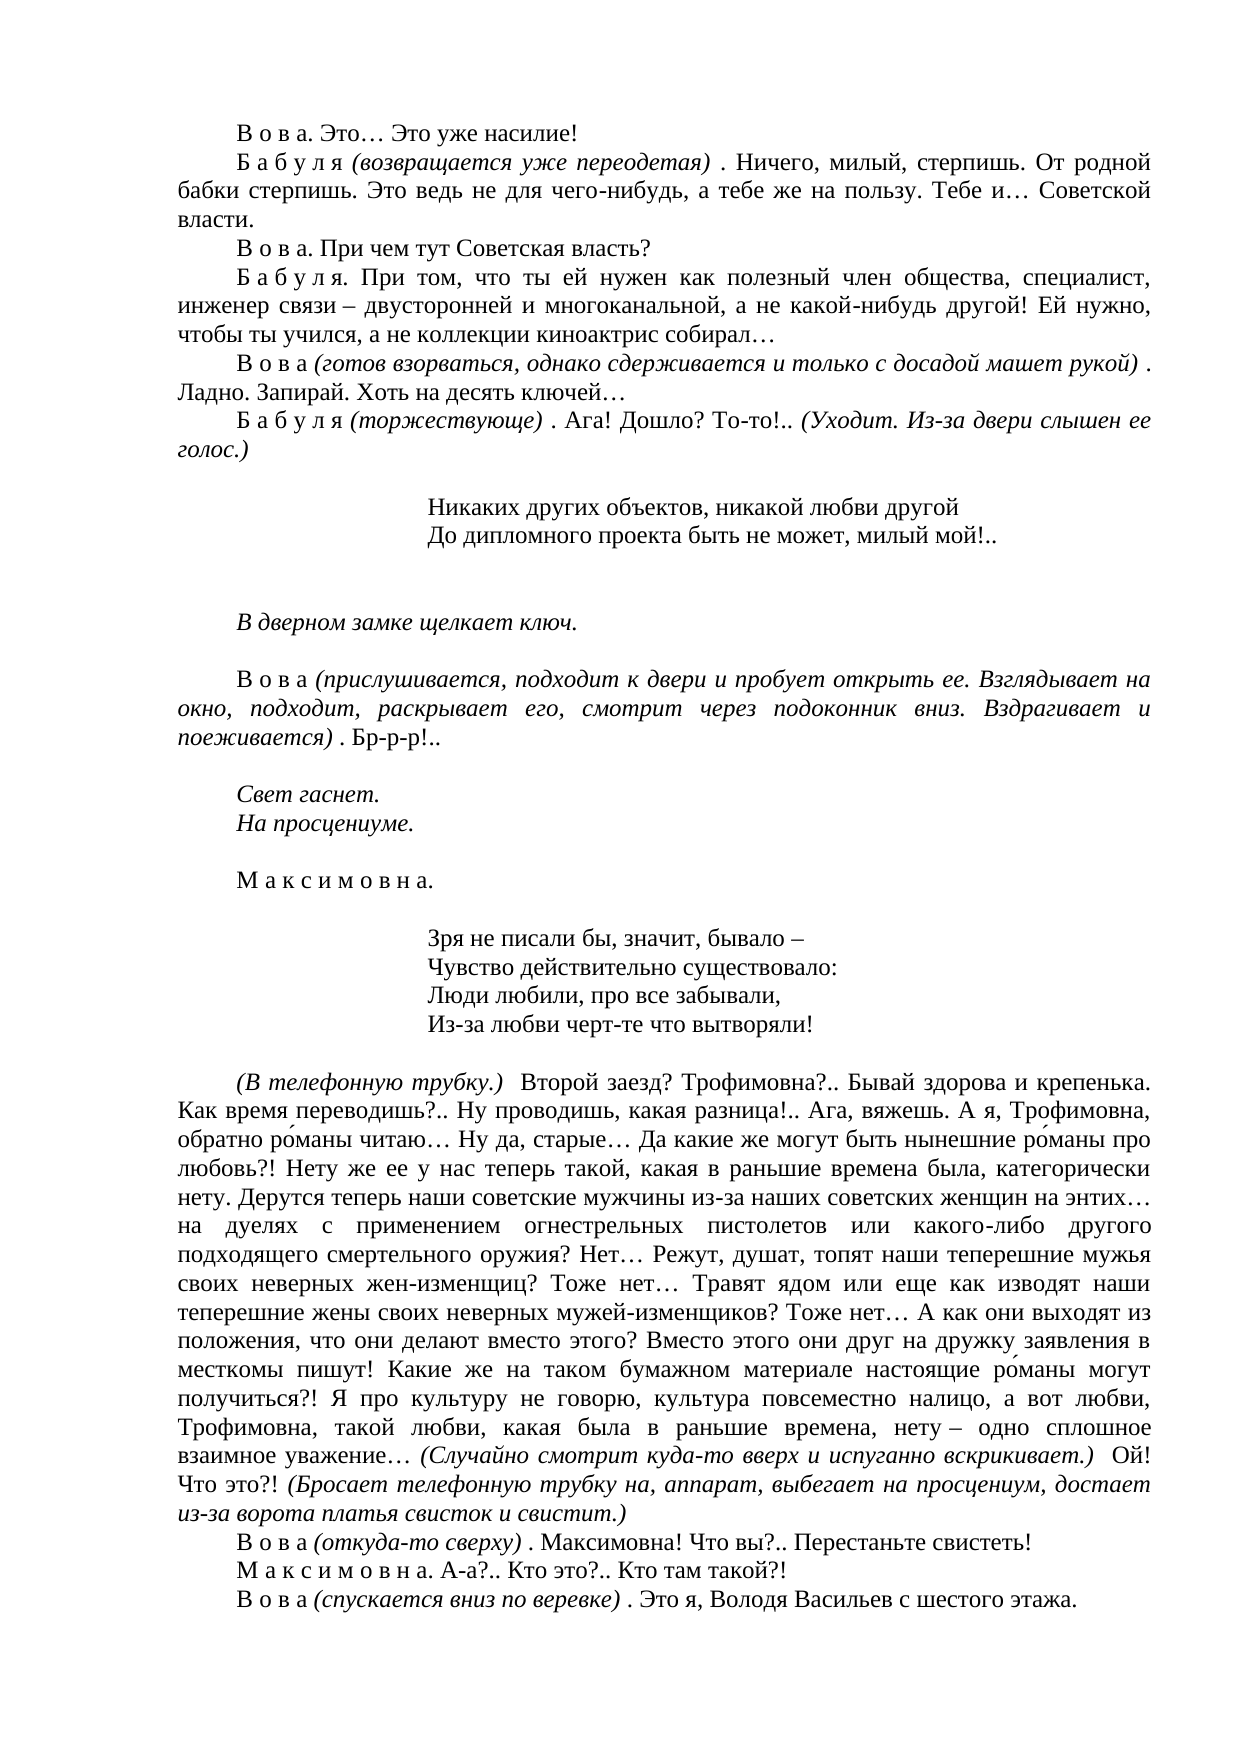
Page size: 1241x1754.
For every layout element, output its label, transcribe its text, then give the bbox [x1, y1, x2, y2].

text До дипломного проекта быть не может, милый мой!.. [386, 521, 1089, 549]
text Люди любили, про все забывали, [386, 981, 1089, 1009]
text Из-за любви черт-те что вытворяли! [386, 1009, 1089, 1038]
text В о в а (готов взорваться, однако сдерживается и только с досадой машет рукой) . Ладно. Запирай. Хоть на десять ключей… [177, 348, 1152, 406]
text Свет гаснет. [177, 779, 1152, 808]
text В о в а (спускается вниз по веревке) . Это я, Володя Васильев с шестого этажа. [177, 1584, 1152, 1613]
text В о в а. При чем тут Советская власть? [177, 233, 1152, 262]
text Никаких других объектов, никакой любви другой [386, 492, 1089, 521]
text В дверном замке щелкает ключ. [177, 607, 1152, 636]
text (В телефонную трубку.) Второй заезд? Трофимовна?.. Бывай здорова и крепенька. Как время переводишь?.. Ну проводишь, какая разница!.. Ага, вяжешь. А я, Трофимовна, обратно ро́маны читаю… Ну да, старые… Да какие же могут быть нынешние ро́маны про любовь?! Нету же ее у нас теперь такой, какая в раньшие времена была, категорически нету. Дерутся теперь наши советские мужчины из-за наших советских женщин на энтих… на дуелях с применением огнестрельных пистолетов или какого-либо другого подходящего смертельного оружия? Нет… Режут, душат, топят наши теперешние мужья своих неверных жен-изменщиц? Тоже нет… Травят ядом или еще как изводят наши теперешние жены своих неверных мужей-изменщиков? Тоже нет… А как они выходят из положения, что они делают вместо этого? Вместо этого они друг на дружку заявления в месткомы пишут! Какие же на таком бумажном материале настоящие ро́маны могут получиться?! Я про культуру не говорю, культура повсеместно налицо, а вот любви, Трофимовна, такой любви, какая была в раньшие времена, нету – одно сплошное взаимное уважение… (Случайно смотрит куда-то вверх и испуганно вскрикивает.) Ой! Что это?! (Бросает телефонную трубку на, аппарат, выбегает на просцениум, достает из-за ворота платья свисток и свистит.) [177, 1067, 1152, 1527]
text М а к с и м о в н а. [177, 866, 1152, 894]
text На просцениуме. [177, 808, 1152, 837]
text Чувство действительно существовало: [386, 952, 1089, 981]
text Б а б у л я. При том, что ты ей нужен как полезный член общества, специалист, инженер связи – двусторонней и многоканальной, а не какой-нибудь другой! Ей нужно, чтобы ты учился, а не коллекции киноактрис собирал… [177, 262, 1152, 348]
text Зря не писали бы, значит, бывало – [386, 923, 1089, 952]
text В о в а. Это… Это уже насилие! [177, 118, 1152, 147]
text Б а б у л я (торжествующе) . Ага! Дошло? То-то!.. (Уходит. Из-за двери слышен ее голос.) [177, 406, 1152, 463]
text М а к с и м о в н а. А-а?.. Кто это?.. Кто там такой?! [177, 1556, 1152, 1584]
text В о в а (откуда-то сверху) . Максимовна! Что вы?.. Перестаньте свистеть! [177, 1527, 1152, 1556]
text В о в а (прислушивается, подходит к двери и пробует открыть ее. Взглядывает на окно, подходит, раскрывает его, смотрит через подоконник вниз. Вздрагивает и поеживается) . Бр-р-р!.. [177, 664, 1152, 751]
text Б а б у л я (возвращается уже переодетая) . Ничего, милый, стерпишь. От родной бабки стерпишь. Это ведь не для чего-нибудь, а тебе же на пользу. Тебе и… Советской власти. [177, 147, 1152, 233]
